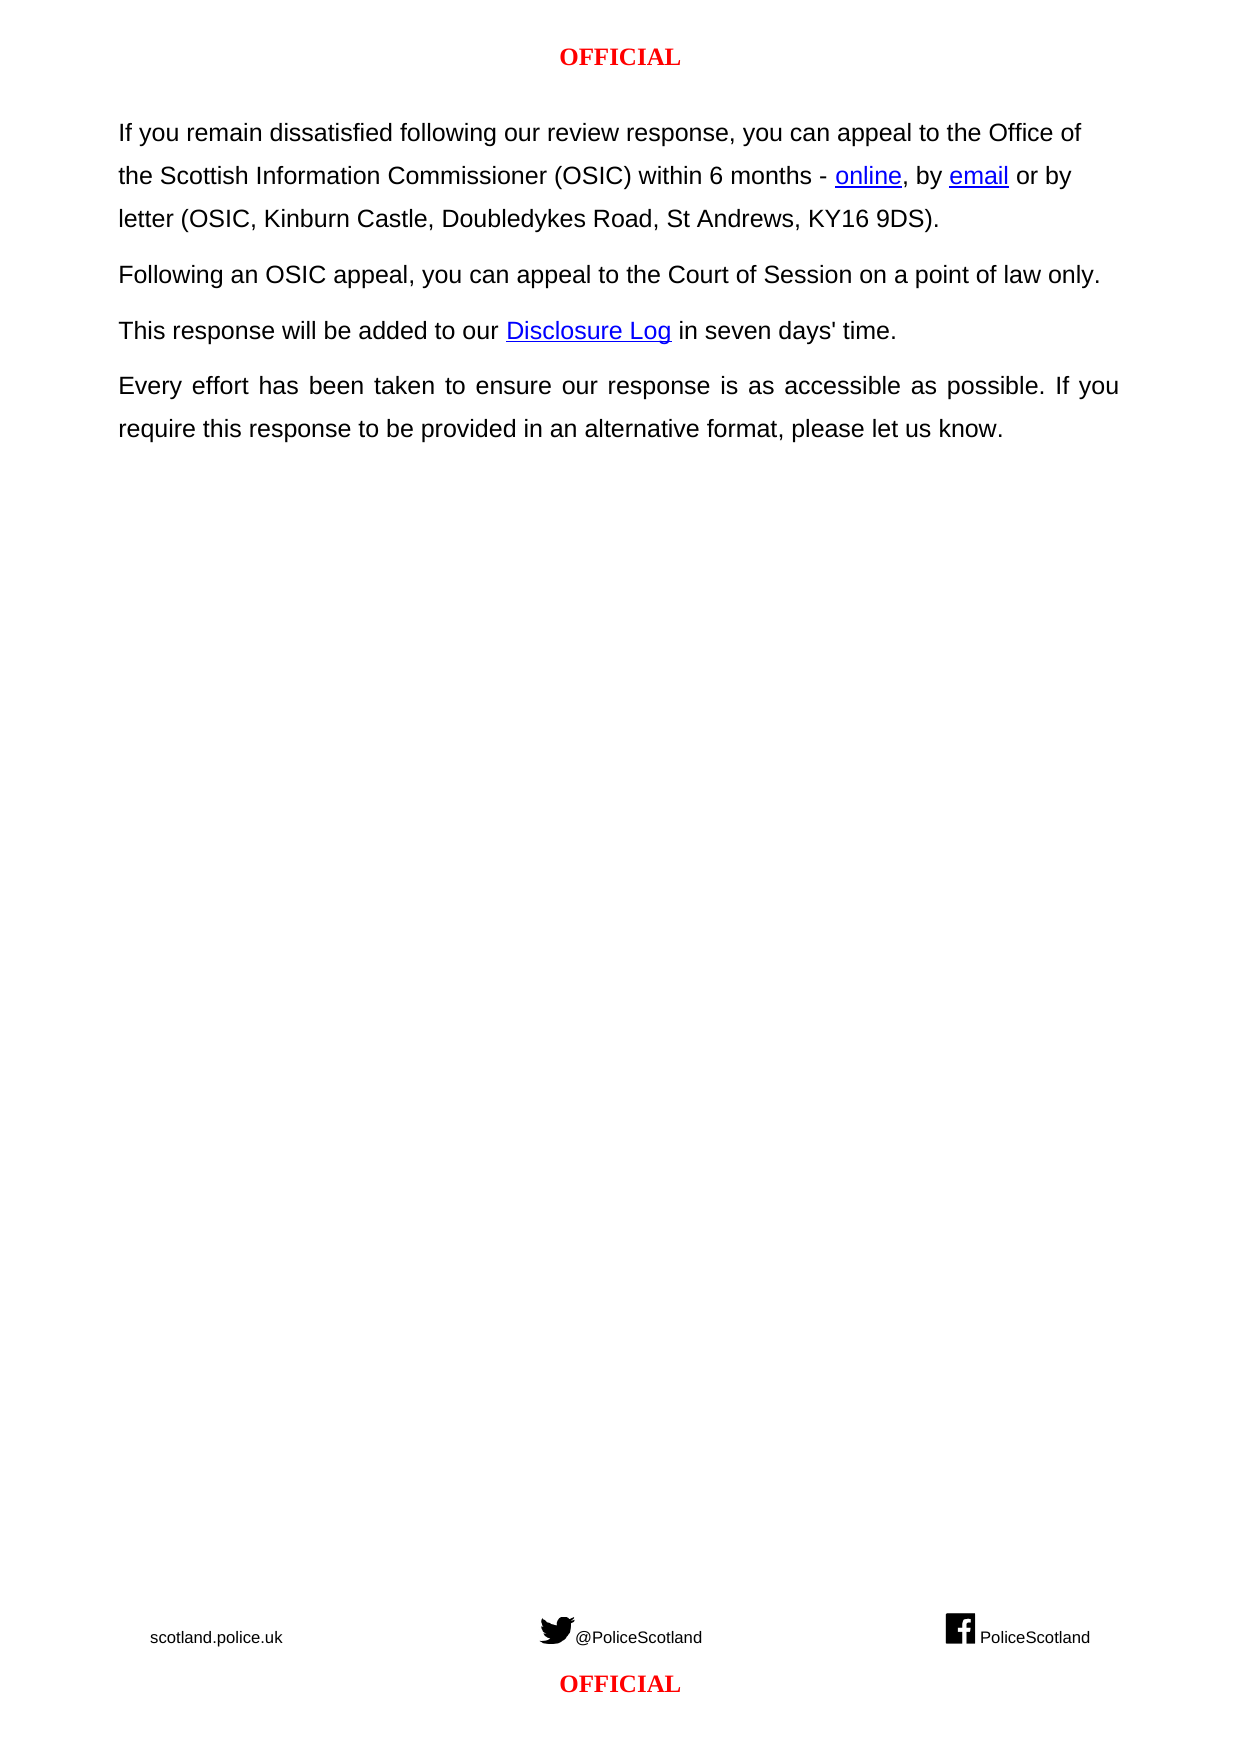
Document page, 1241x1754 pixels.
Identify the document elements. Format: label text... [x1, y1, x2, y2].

picture [538, 1617, 575, 1644]
text Every effort has been taken to ensure our response is as accessible as possible. If you require this response to be provided in an alternative format, please let us know. [118, 371, 1122, 443]
text Following an OSIC appeal, you can appeal to the Court of Session on a point of law only. [118, 260, 1122, 289]
picture [945, 1613, 976, 1644]
text This response will be added to our Disclosure Log in seven days' time. [118, 316, 1122, 344]
text If you remain dissatisfied following our review response, you can appeal to the Office of the Scottish Information Commissioner (OSIC) within 6 months - online, by email or by letter (OSIC, Kinburn Castle, Doubledykes Road, St Andrews, KY16 9DS). [118, 118, 1122, 233]
